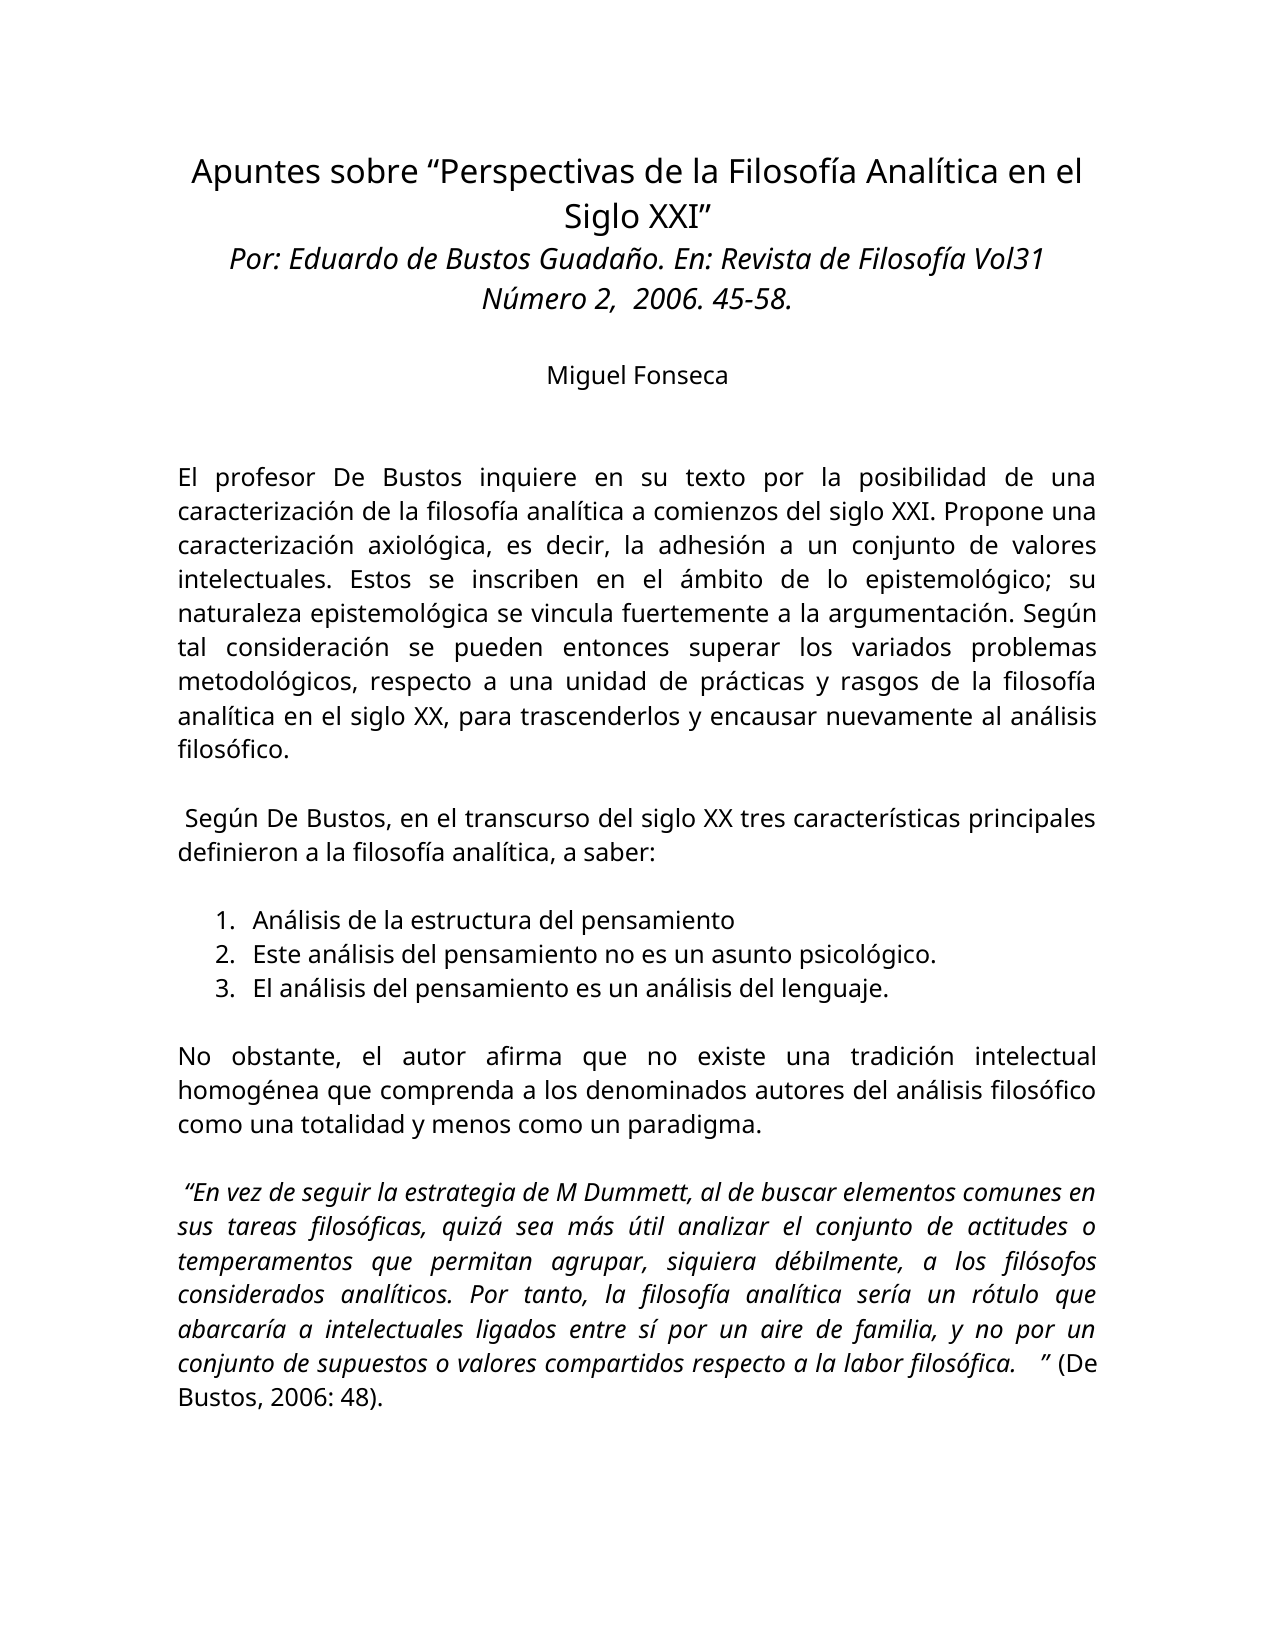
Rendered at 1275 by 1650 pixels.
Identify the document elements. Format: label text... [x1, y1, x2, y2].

list El análisis del pensamiento es un análisis del lenguaje. [215, 971, 1098, 1005]
text Miguel Fonseca [177, 357, 1098, 392]
list Este análisis del pensamiento no es un asunto psicológico. [215, 937, 1098, 971]
text “En vez de seguir la estrategia de M Dummett, al de buscar elementos comunes en sus tareas filosóficas, quizá sea más útil analizar el conjunto de actitudes o temperamentos que permitan agrupar, siquiera débilmente, a los filósofos considerados analíticos. Por tanto, la filosofía analítica sería un rótulo que abarcaría a intelectuales ligados entre sí por un aire de familia, y no por un conjunto de supuestos o valores compartidos respecto a la labor filosófica. ” (De Bustos, 2006: 48). [177, 1175, 1098, 1413]
list Análisis de la estructura del pensamiento [215, 902, 1098, 937]
text Por: Eduardo de Bustos Guadaño. En: Revista de Filosofía Vol31 Número 2, 2006. 45-58. [177, 238, 1098, 318]
text No obstante, el autor afirma que no existe una tradición intelectual homogénea que comprenda a los denominados autores del análisis filosófico como una totalidad y menos como un paradigma. [177, 1039, 1098, 1141]
text Apuntes sobre “Perspectivas de la Filosofía Analítica en el Siglo XXI” [177, 148, 1098, 238]
text Según De Bustos, en el transcurso del siglo XX tres características principales definieron a la filosofía analítica, a saber: [177, 800, 1098, 868]
text El profesor De Bustos inquiere en su texto por la posibilidad de una caracterización de la filosofía analítica a comienzos del siglo XXI. Propone una caracterización axiológica, es decir, la adhesión a un conjunto de valores intelectuales. Estos se inscriben en el ámbito de lo epistemológico; su naturaleza epistemológica se vincula fuertemente a la argumentación. Según tal consideración se pueden entonces superar los variados problemas metodológicos, respecto a una unidad de prácticas y rasgos de la filosofía analítica en el siglo XX, para trascenderlos y encausar nuevamente al análisis filosófico. [177, 460, 1098, 766]
